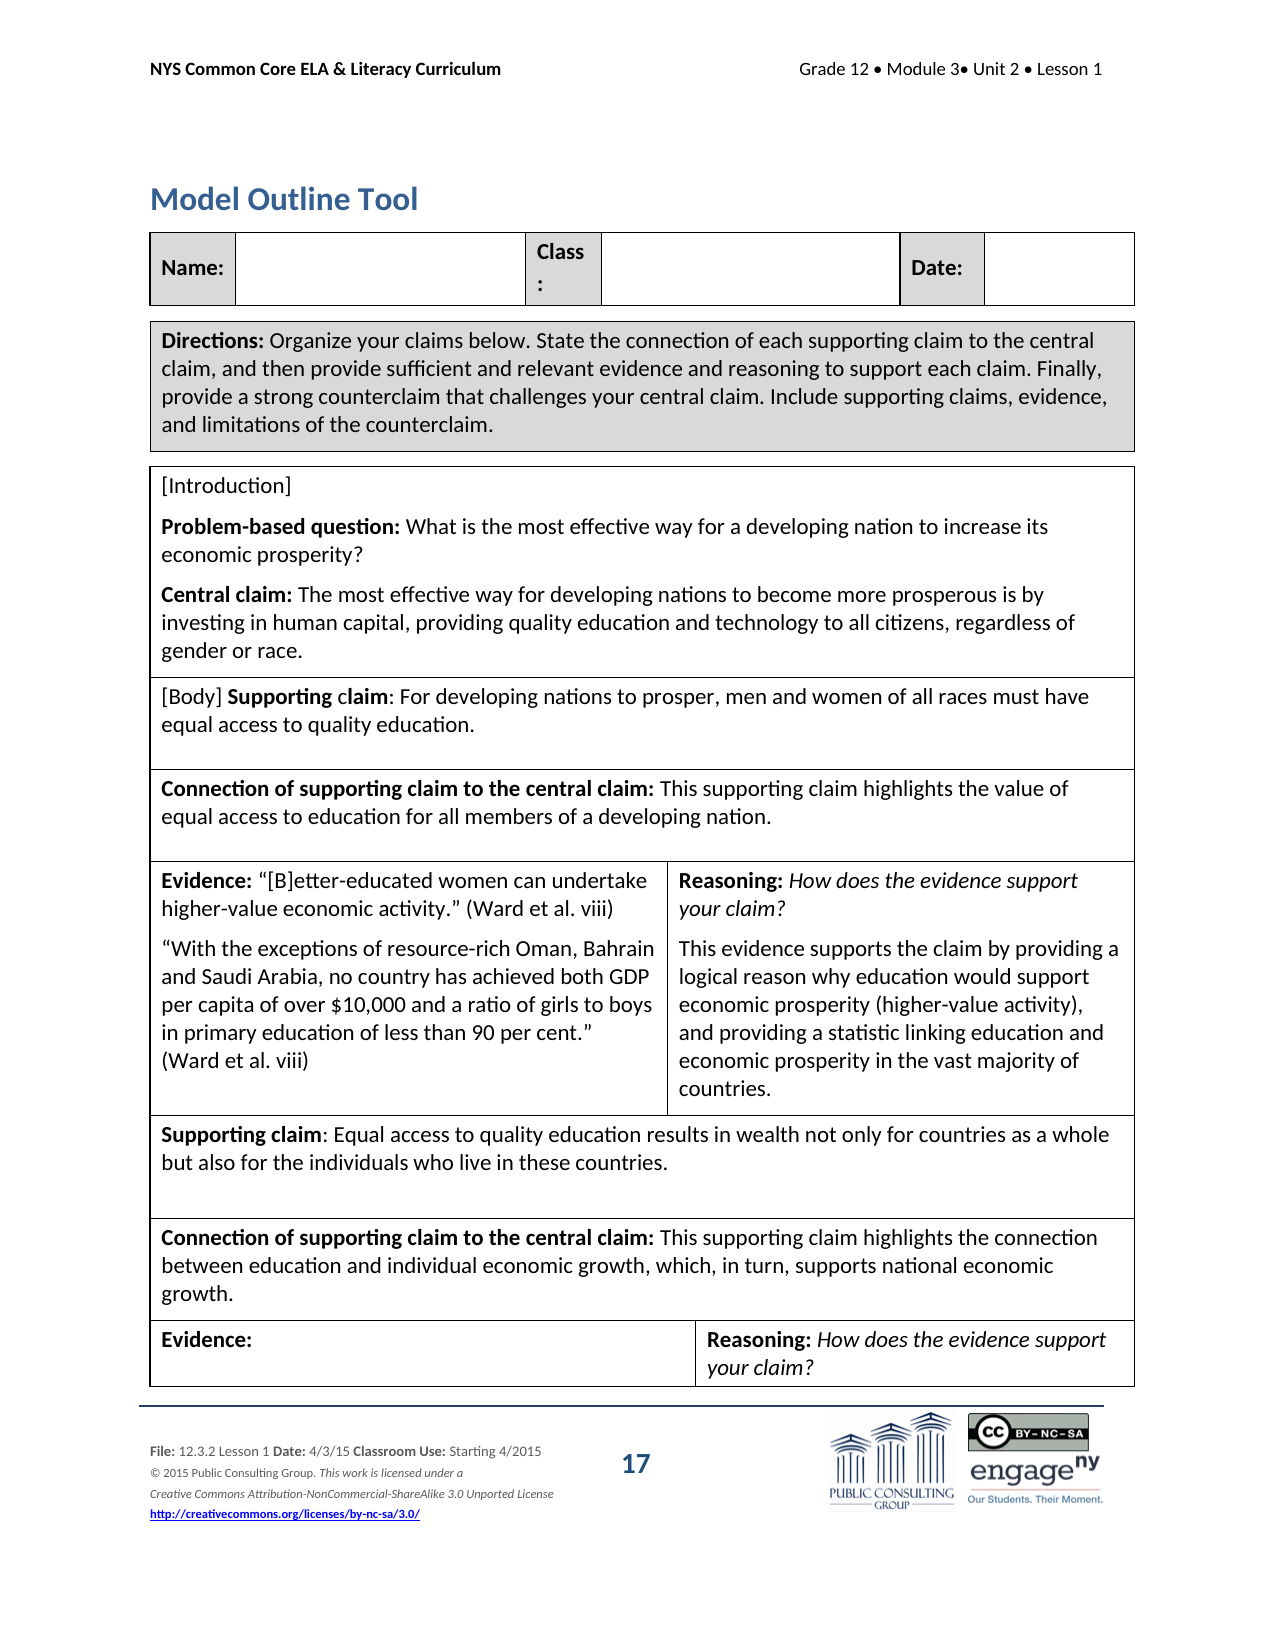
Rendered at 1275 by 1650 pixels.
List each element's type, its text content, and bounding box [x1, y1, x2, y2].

table_cell [Body] Supporting claim: For developing nations to prosper, men and women of all races must have equal access to quality education. [151, 678, 1134, 769]
table_header [985, 233, 1134, 305]
table_cell Connection of supporting claim to the central claim: This supporting claim highlights the value of equal access to education for all members of a developing nation. [151, 770, 1134, 861]
text Model Outline Tool [150, 178, 1125, 219]
picture [825, 1408, 1104, 1513]
table_cell Connection of supporting claim to the central claim: This supporting claim highlights the connection between education and individual economic growth, which, in turn, supports national economic growth. [151, 1219, 1134, 1320]
table_cell Supporting claim: Equal access to quality education results in wealth not only for countries as a whole but also for the individuals who live in these countries. [151, 1116, 1134, 1218]
table_cell Reasoning: How does the evidence support your claim? This evidence supports the claim by providing a logical reason why education would support economic prosperity (higher-value activity), and providing a statistic linking education and economic prosperity in the vast majority of countries. [668, 862, 1134, 1115]
table_header Name: [151, 233, 235, 305]
table_cell Evidence: “[B]etter-educated women can undertake higher-value economic activity.” (Ward et al. viii) “With the exceptions of resource-rich Oman, Bahrain and Saudi Arabia, no country has achieved both GDP per capita of over $10,000 and a ratio of girls to boys in primary education of less than 90 per cent.” (Ward et al. viii) [151, 862, 667, 1115]
table_header Class: [526, 233, 601, 305]
table_header [602, 233, 899, 305]
table_header [Introduction] Problem-based question: What is the most effective way for a developing nation to increase its economic prosperity? Central claim: The most effective way for developing nations to become more prosperous is by investing in human capital, providing quality education and technology to all citizens, regardless of gender or race. [151, 467, 1134, 677]
table_header [236, 233, 525, 305]
table_header Date: [901, 233, 984, 305]
table_header Directions: Organize your claims below. State the connection of each supporting claim to the central claim, and then provide sufficient and relevant evidence and reasoning to support each claim. Finally, provide a strong counterclaim that challenges your central claim. Include supporting claims, evidence, and limitations of the counterclaim. [151, 322, 1134, 451]
